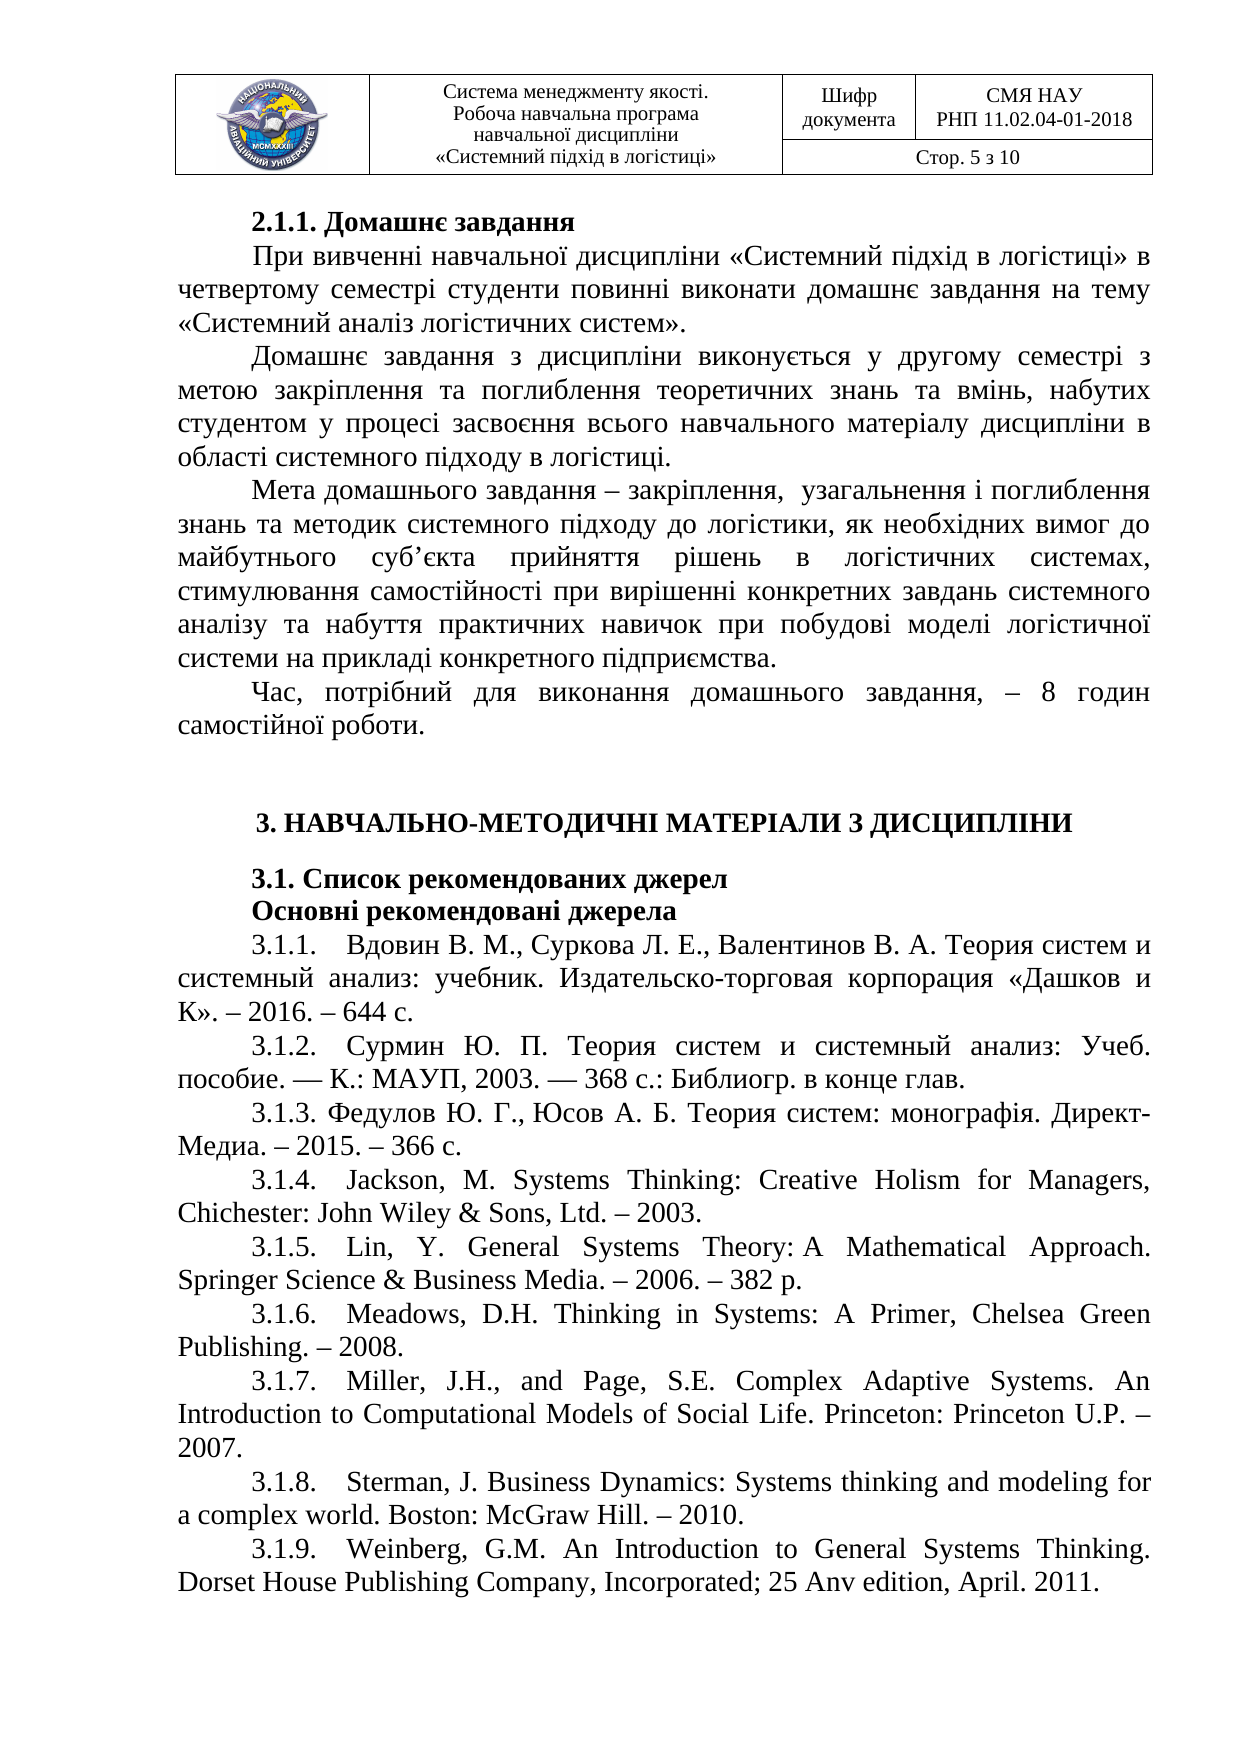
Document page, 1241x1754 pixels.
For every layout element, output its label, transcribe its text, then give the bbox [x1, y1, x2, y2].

text Час, потрібний для виконання домашнього завдання, – 8 годин самостійної роботи. [177, 674, 1152, 741]
list Weinberg, G.M. An Introduction to General Systems Thinking. Dorset House Publishing Company, Incorporated; 25 Anv edition, April. 2011. [177, 1531, 1152, 1598]
text 3. НАВЧАЛЬНО-МЕТОДИЧНІ МАТЕРІАЛИ З ДИСЦИПЛІНИ [177, 808, 1152, 838]
text Основні рекомендовані джерела [177, 895, 1152, 927]
text Мета домашнього завдання – закріплення, узагальнення і поглиблення знань та методик системного підходу до логістики, як необхідних вимог до майбутнього суб’єкта прийняття рішень в логістичних системах, стимулювання самостійності при вирішенні конкретних завдань системного аналізу та набуття практичних навичок при побудові моделі логістичної системи на прикладі конкретного підприємства. [177, 472, 1152, 674]
list Lin, Y. General Systems Theory: A Mathematical Approach. Springer Science & Business Media. – 2006. – 382 p. [177, 1229, 1152, 1296]
list Сурмин Ю. П. Теория систем и системный анализ: Учеб. пособие. — К.: МАУП, 2003. — 368 с.: Библиогр. в конце глав. [177, 1028, 1152, 1095]
picture [216, 76, 328, 171]
text 3.1. Список рекомендованих джерел [177, 863, 1152, 895]
list Miller, J.H., and Page, S.E. Complex Adaptive Systems. An Introduction to Computational Models of Social Life. Princeton: Princeton U.P. – 2007. [177, 1363, 1152, 1464]
list Sterman, J. Business Dynamics: Systems thinking and modeling for a complex world. Boston: McGraw Hill. – 2010. [177, 1464, 1152, 1531]
list Вдовин В. М., Суркова Л. Е., Валентинов В. А. Теория систем и системный анализ: учебник. Издательско-торговая корпорация «Дашков и К». – 2016. – 644 с. [177, 927, 1152, 1028]
text 2.1.1. Домашнє завдання [177, 204, 1152, 238]
list Meadows, D.H. Thinking in Systems: A Primer, Chelsea Green Publishing. – 2008. [177, 1296, 1152, 1363]
text Домашнє завдання з дисципліни виконується у другому семестрі з метою закріплення та поглиблення теоретичних знань та вмінь, набутих студентом у процесі засвоєння всього навчального матеріалу дисципліни в області системного підходу в логістиці. [177, 338, 1152, 472]
text При вивченні навчальної дисципліни «Системний підхід в логістиці» в четвертому семестрі студенти повинні виконати домашнє завдання на тему «Системний аналіз логістичних систем». [177, 238, 1152, 338]
list Федулов Ю. Г., Юсов А. Б. Теория систем: монографія. Директ-Медиа. – 2015. – 366 с. [177, 1095, 1152, 1162]
list Jackson, M. Systems Thinking: Creative Holism for Managers, Chichester: John Wiley & Sons, Ltd. – 2003. [177, 1162, 1152, 1229]
